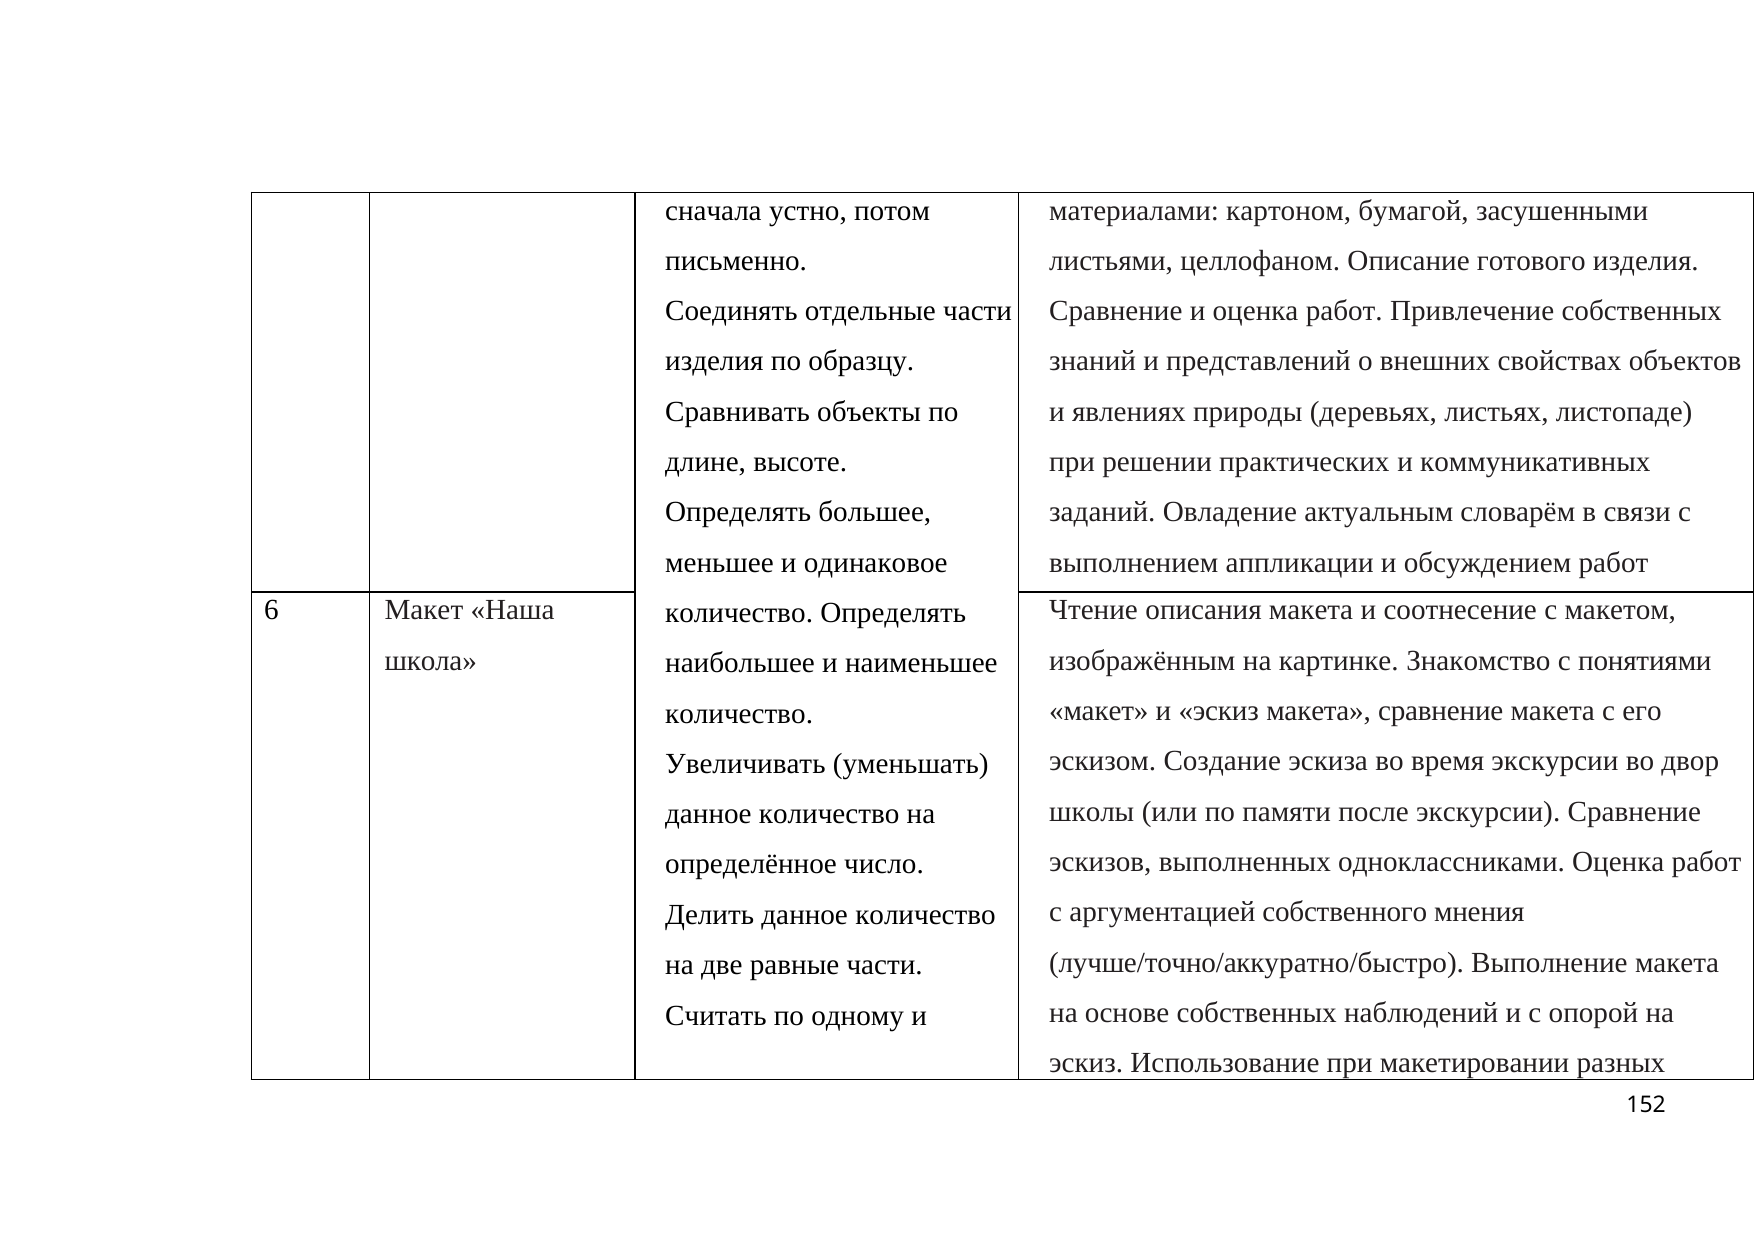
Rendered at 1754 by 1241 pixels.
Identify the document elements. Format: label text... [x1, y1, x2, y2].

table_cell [1019, 593, 1753, 1079]
table_cell 5 [252, 193, 369, 591]
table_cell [1019, 193, 1753, 591]
table_cell Макет «Наша школа» [370, 593, 634, 1079]
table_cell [370, 193, 634, 591]
table_cell 6 [252, 593, 369, 1079]
